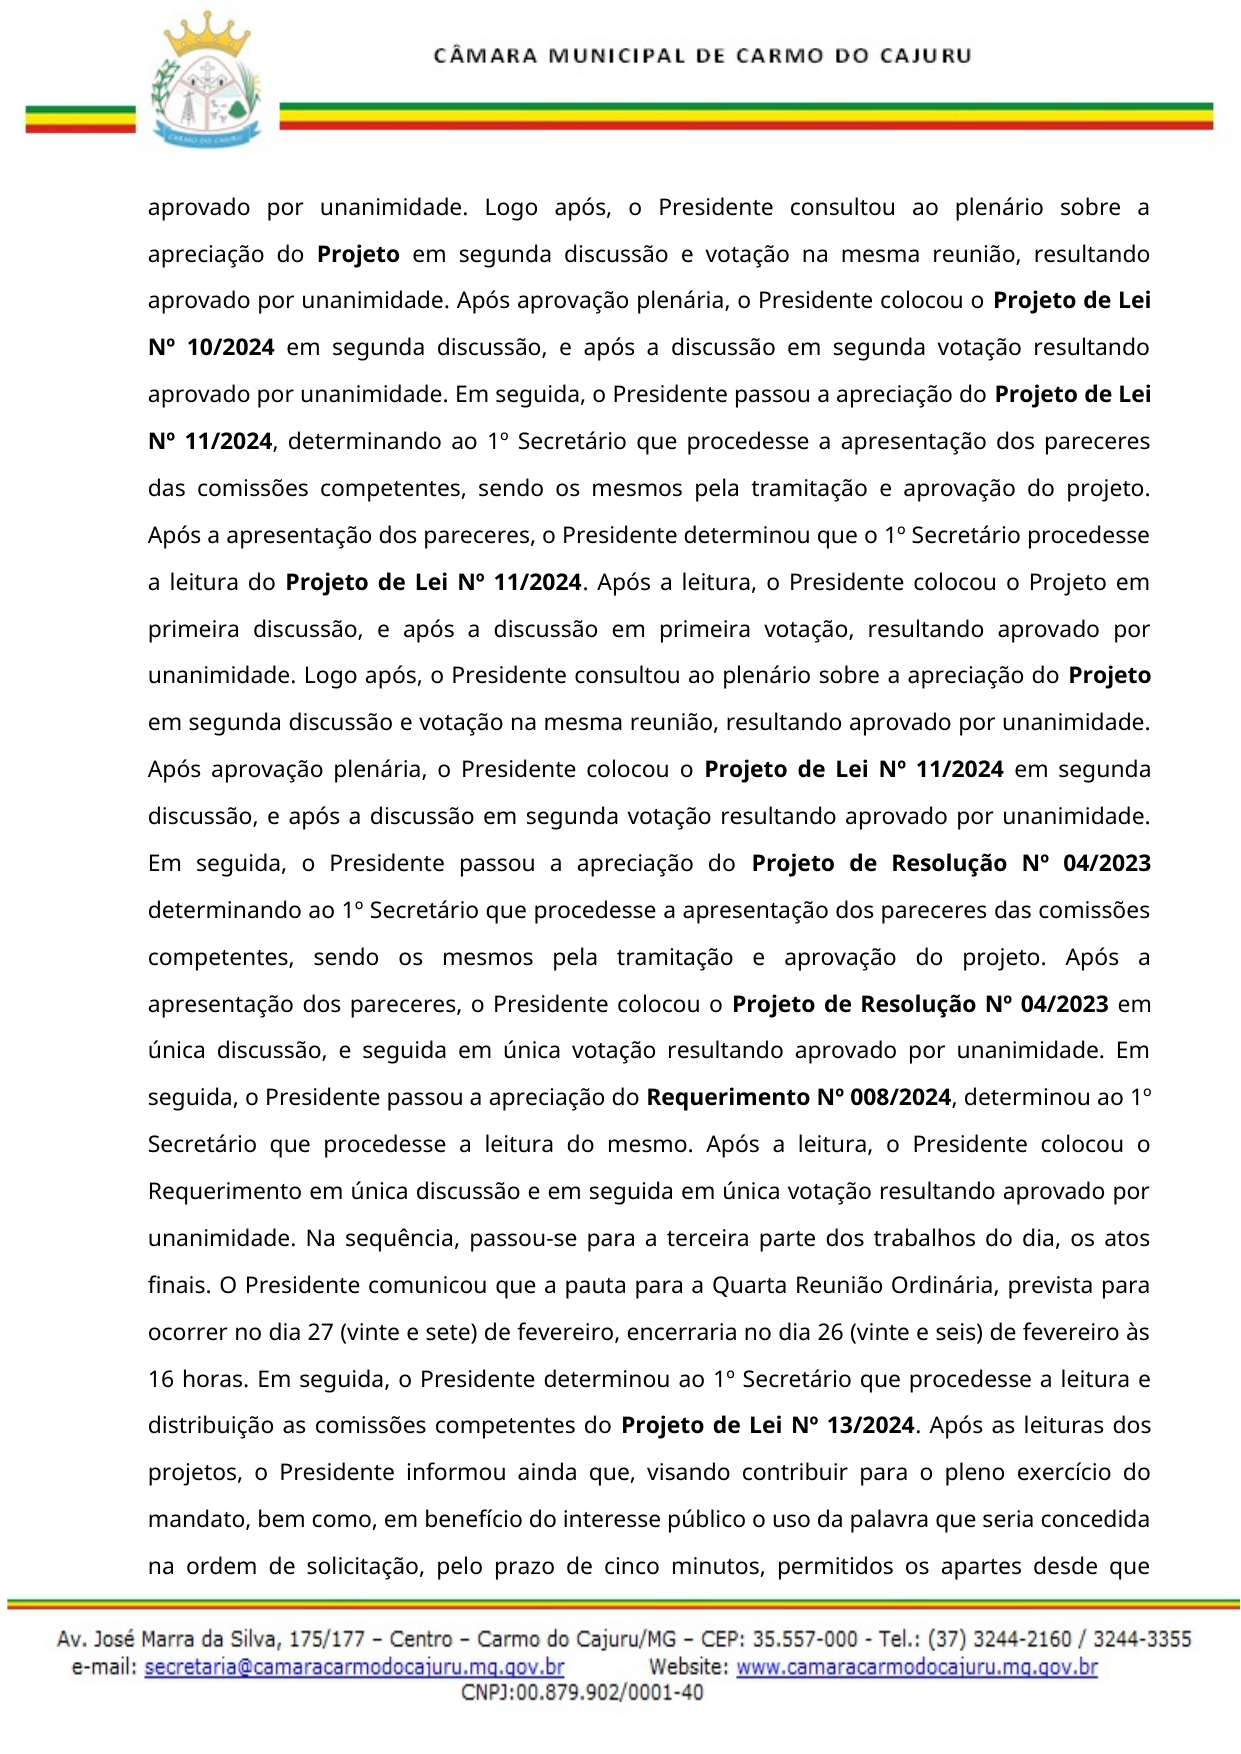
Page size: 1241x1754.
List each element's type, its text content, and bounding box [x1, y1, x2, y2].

picture [7, 1590, 1241, 1724]
picture [18, 0, 1233, 175]
